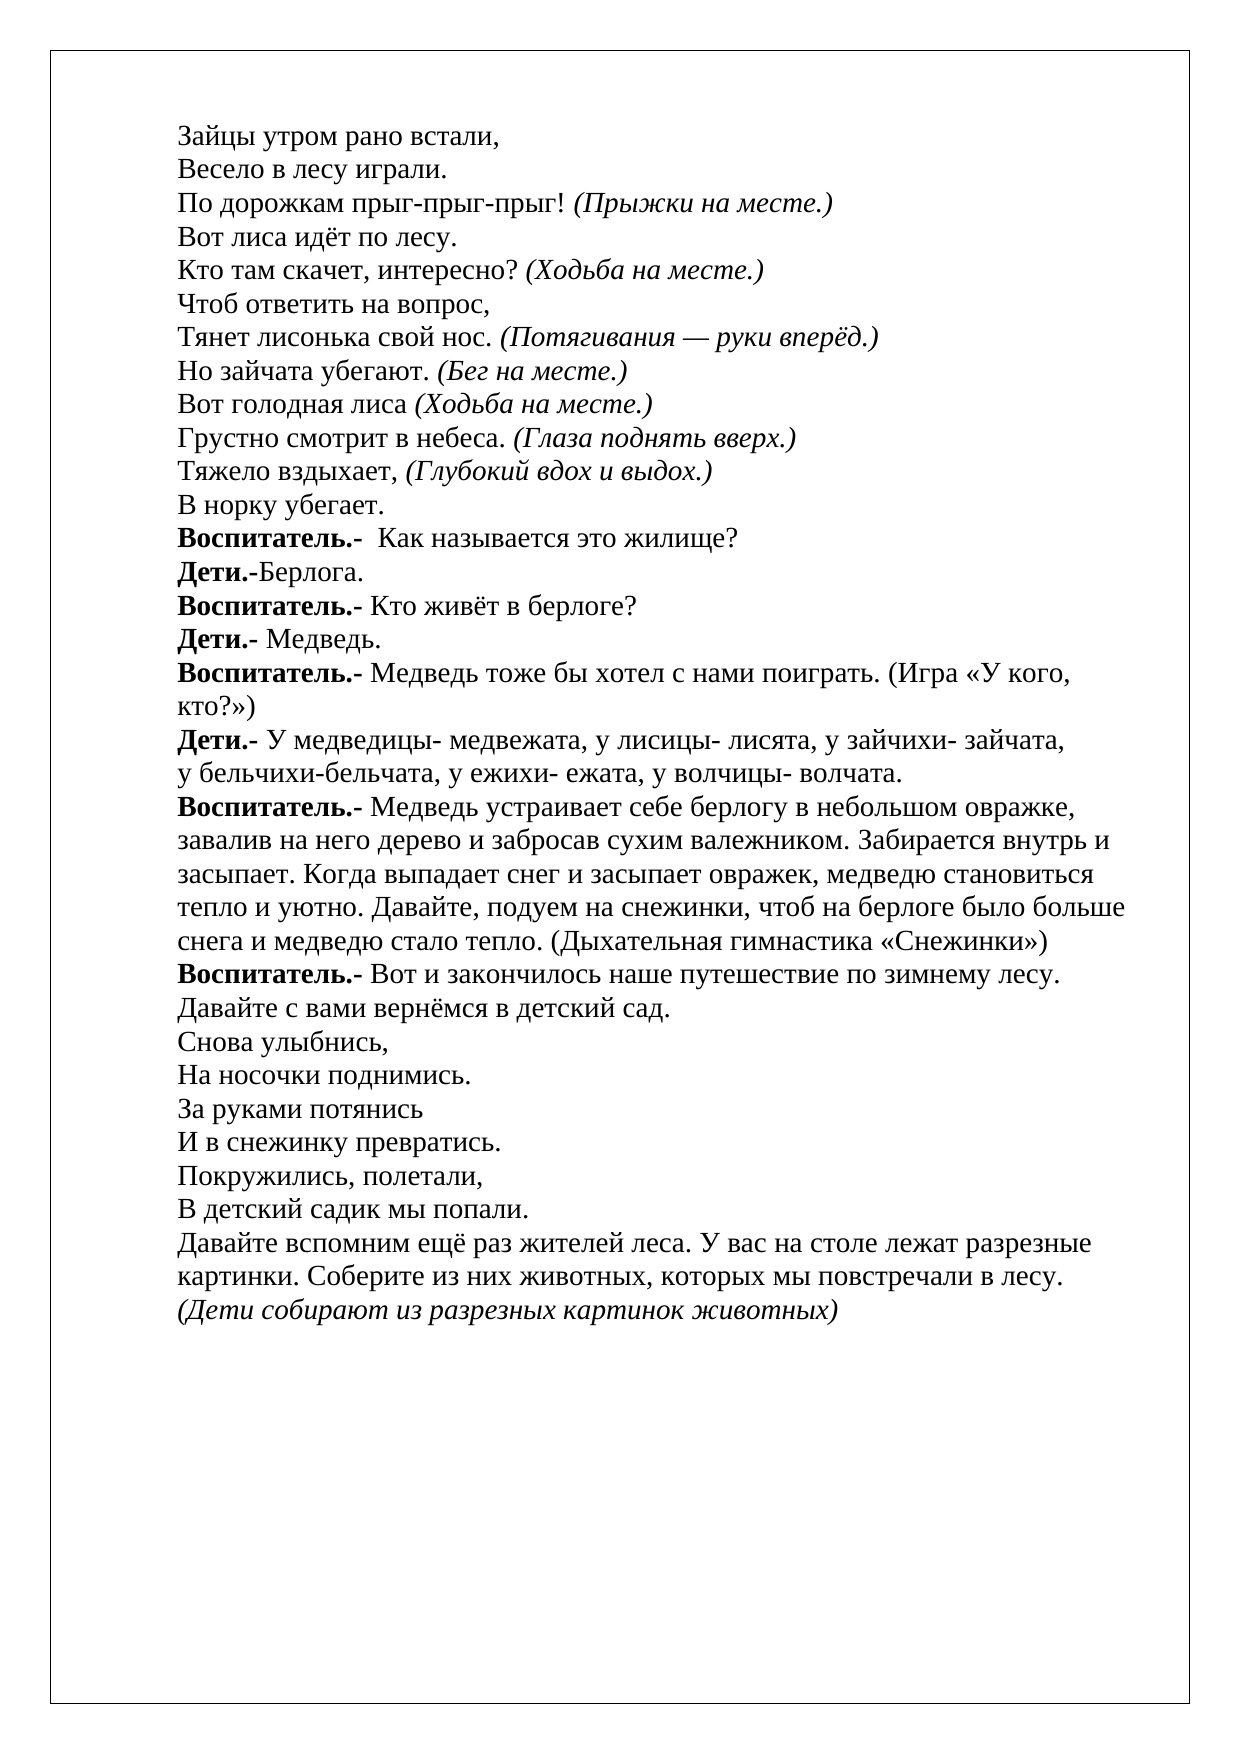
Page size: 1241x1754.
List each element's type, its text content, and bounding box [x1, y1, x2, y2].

text Дети.- У медведицы- медвежата, у лисицы- лисята, у зайчихи- зайчата, у бельчихи-бельчата, у ежихи- ежата, у волчицы- волчата. [177, 722, 1152, 789]
text Но зайчата убегают. (Бег на месте.) [177, 353, 1152, 386]
text Давайте с вами вернёмся в детский сад. [177, 990, 1152, 1024]
text И в снежинку превратись. [177, 1124, 1152, 1158]
text Грустно смотрит в небеса. (Глаза поднять вверх.) [177, 420, 1152, 453]
text Воспитатель.- Вот и закончилось наше путешествие по зимнему лесу. [177, 957, 1152, 990]
text Дети.-Берлога. [177, 554, 1152, 588]
text Чтоб ответить на вопрос, [177, 286, 1152, 319]
text Вот голодная лиса (Ходьба на месте.) [177, 386, 1152, 420]
text По дорожкам прыг-прыг-прыг! (Прыжки на месте.) [177, 185, 1152, 219]
text Кто там скачет, интересно? (Ходьба на месте.) [177, 252, 1152, 286]
text Давайте вспомним ещё раз жителей леса. У вас на столе лежат разрезные картинки. Соберите из них животных, которых мы повстречали в лесу. [177, 1225, 1152, 1292]
text Снова улыбнись, [177, 1024, 1152, 1057]
text Тянет лисонька свой нос. (Потягивания — руки вперёд.) [177, 319, 1152, 353]
text На носочки поднимись. [177, 1057, 1152, 1091]
text Воспитатель.- Как называется это жилище? [177, 521, 1152, 554]
text Покружились, полетали, [177, 1158, 1152, 1191]
text В детский садик мы попали. [177, 1191, 1152, 1225]
text Тяжело вздыхает, (Глубокий вдох и выдох.) [177, 453, 1152, 487]
text Воспитатель.- Кто живёт в берлоге? [177, 588, 1152, 621]
text Вот лиса идёт по лесу. [177, 219, 1152, 252]
text За руками потянись [177, 1091, 1152, 1124]
text Воспитатель.- Медведь устраивает себе берлогу в небольшом овражке, завалив на него дерево и забросав сухим валежником. Забирается внутрь и засыпает. Когда выпадает снег и засыпает овражек, медведю становиться тепло и уютно. Давайте, подуем на снежинки, чтоб на берлоге было больше снега и медведю стало тепло. (Дыхательная гимнастика «Снежинки») [177, 789, 1152, 957]
text В норку убегает. [177, 487, 1152, 521]
text Воспитатель.- Медведь тоже бы хотел с нами поиграть. (Игра «У кого, кто?») [177, 655, 1152, 722]
text (Дети собирают из разрезных картинок животных) [177, 1292, 1152, 1326]
text Зайцы утром рано встали, [177, 118, 1152, 152]
text Весело в лесу играли. [177, 152, 1152, 185]
text Дети.- Медведь. [177, 621, 1152, 655]
